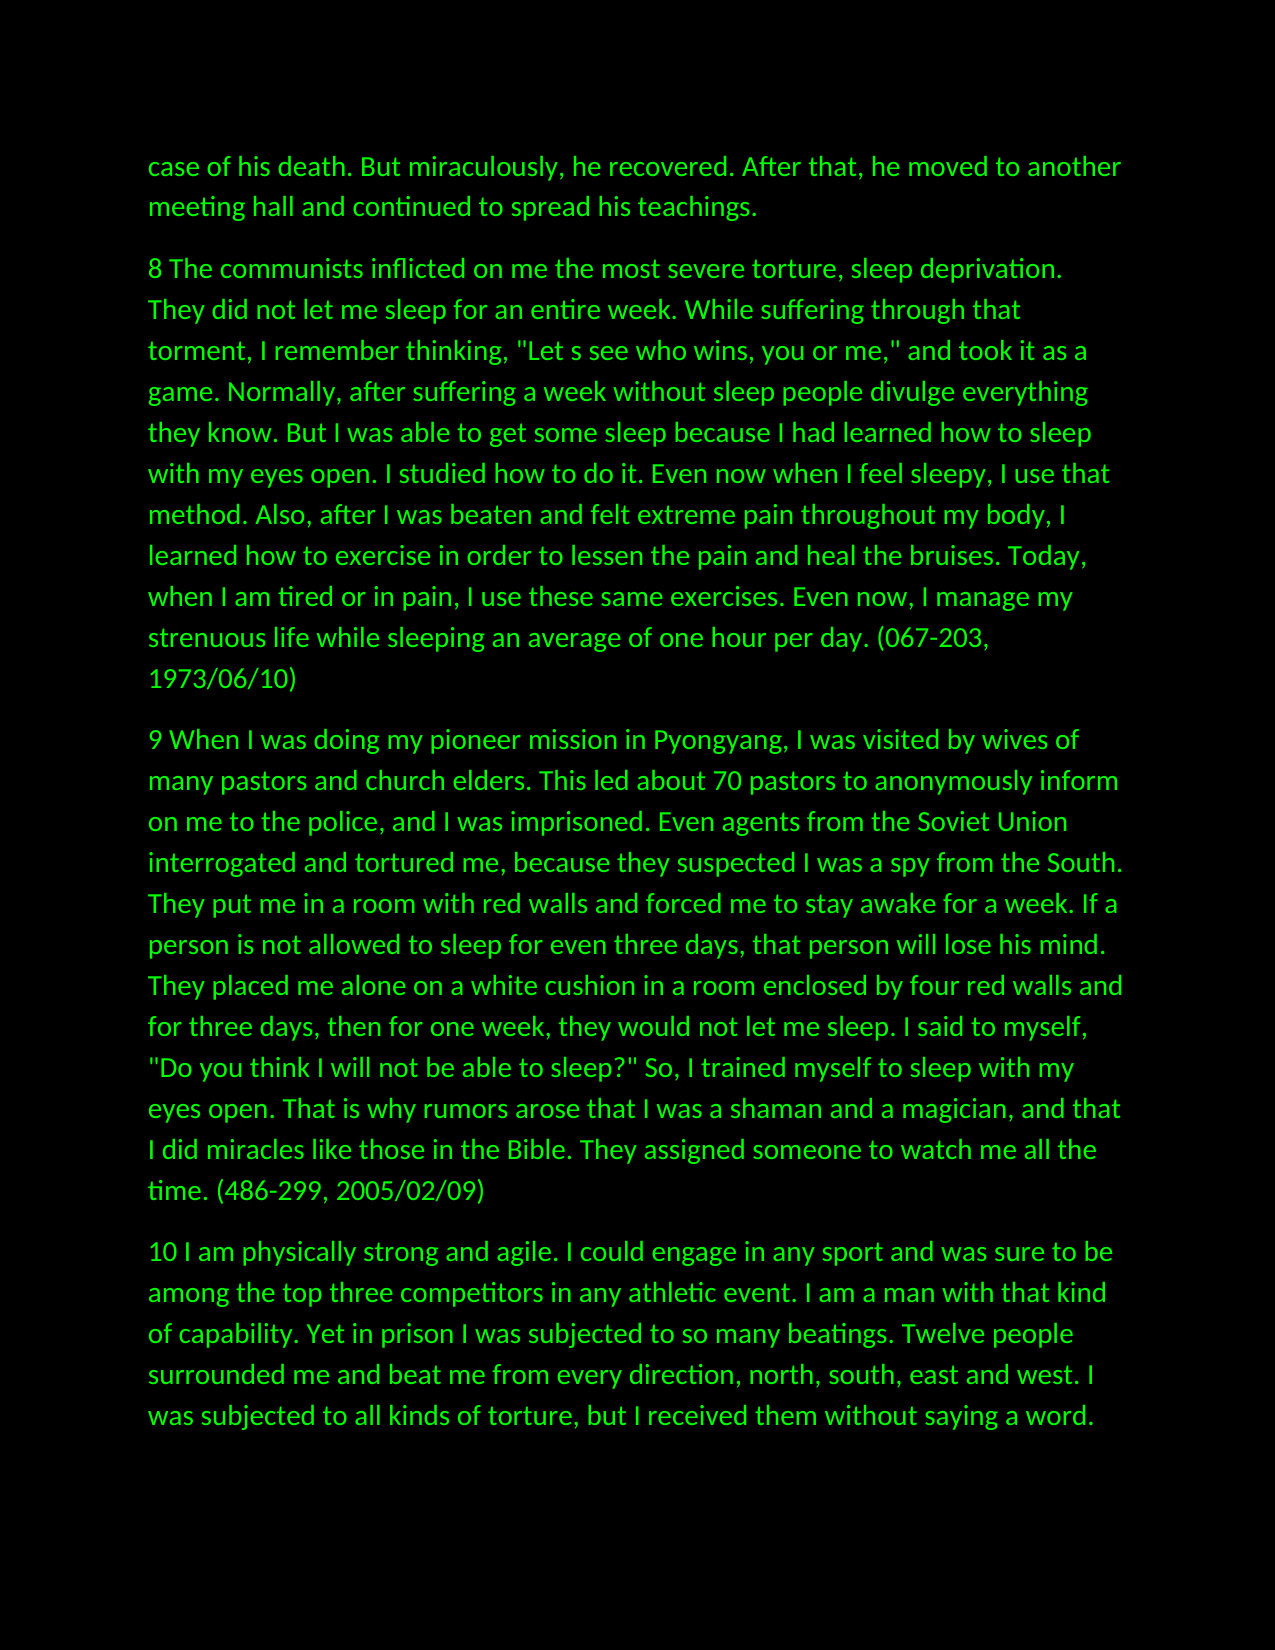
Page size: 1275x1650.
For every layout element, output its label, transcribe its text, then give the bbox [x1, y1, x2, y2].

text 9 When I was doing my pioneer mission in Pyongyang, I was visited by wives of many pastors and church elders. This led about 70 pastors to anonymously inform on me to the police, and I was imprisoned. Even agents from the Soviet Union interrogated and tortured me, because they suspected I was a spy from the South. They put me in a room with red walls and forced me to stay awake for a week. If a person is not allowed to sleep for even three days, that person will lose his mind. They placed me alone on a white cushion in a room enclosed by four red walls and for three days, then for one week, they would not let me sleep. I said to myself, "Do you think I will not be able to sleep?" So, I trained myself to sleep with my eyes open. That is why rumors arose that I was a shaman and a magician, and that I did miracles like those in the Bible. They assigned someone to watch me all the time. (486-299, 2005/02/09) [148, 721, 1127, 1207]
text 8 The communists inflicted on me the most severe torture, sleep deprivation. They did not let me sleep for an entire week. While suffering through that torment, I remember thinking, "Let s see who wins, you or me," and took it as a game. Normally, after suffering a week without sleep people divulge everything they know. But I was able to get some sleep because I had learned how to sleep with my eyes open. I studied how to do it. Even now when I feel sleepy, I use that method. Also, after I was beaten and felt extreme pain throughout my body, I learned how to exercise in order to lessen the pain and heal the bruises. Today, when I am tired or in pain, I use these same exercises. Even now, I manage my strenuous life while sleeping an average of one hour per day. (067-203, 1973/06/10) [148, 250, 1127, 695]
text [148, 148, 1127, 224]
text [148, 1233, 1127, 1474]
